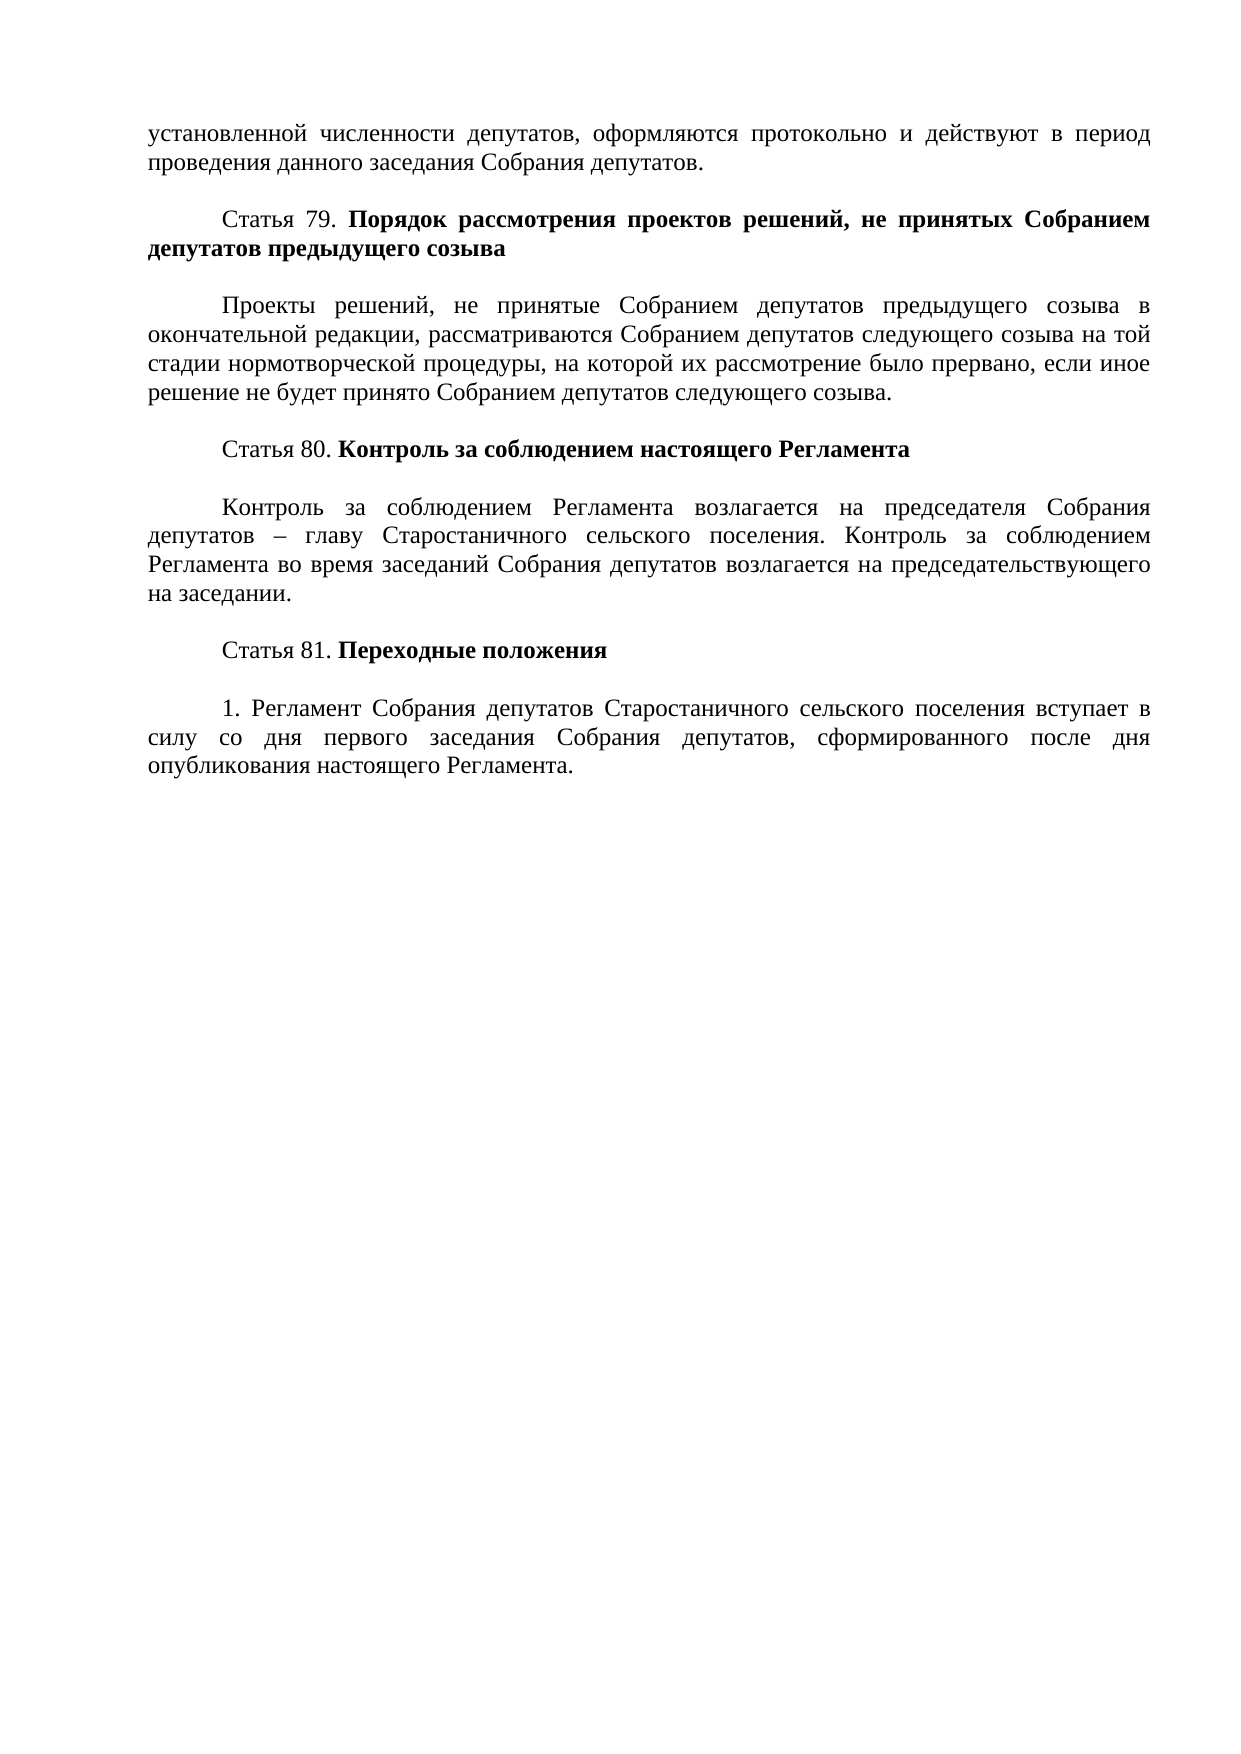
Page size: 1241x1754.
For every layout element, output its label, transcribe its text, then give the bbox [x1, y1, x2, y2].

text Статья 79. Порядок рассмотрения проектов решений, не принятых Собранием депутатов предыдущего созыва [148, 204, 1152, 262]
text Контроль за соблюдением Регламента возлагается на председателя Собрания депутатов – главу Старостаничного сельского поселения. Контроль за соблюдением Регламента во время заседаний Собрания депутатов возлагается на председательствующего на заседании. [148, 492, 1152, 607]
text Проекты решений, не принятые Собранием депутатов предыдущего созыва в окончательной редакции, рассматриваются Собранием депутатов следующего созыва на той стадии нормотворческой процедуры, на которой их рассмотрение было прервано, если иное решение не будет принято Собранием депутатов следующего созыва. [148, 291, 1152, 406]
text Статья 81. Переходные положения [148, 636, 1152, 664]
text Статья 80. Контроль за соблюдением настоящего Регламента [148, 434, 1152, 463]
text 1. Регламент Собрания депутатов Старостаничного сельского поселения вступает в силу со дня первого заседания Собрания депутатов, сформированного после дня опубликования настоящего Регламента. [148, 693, 1152, 779]
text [148, 118, 1152, 176]
